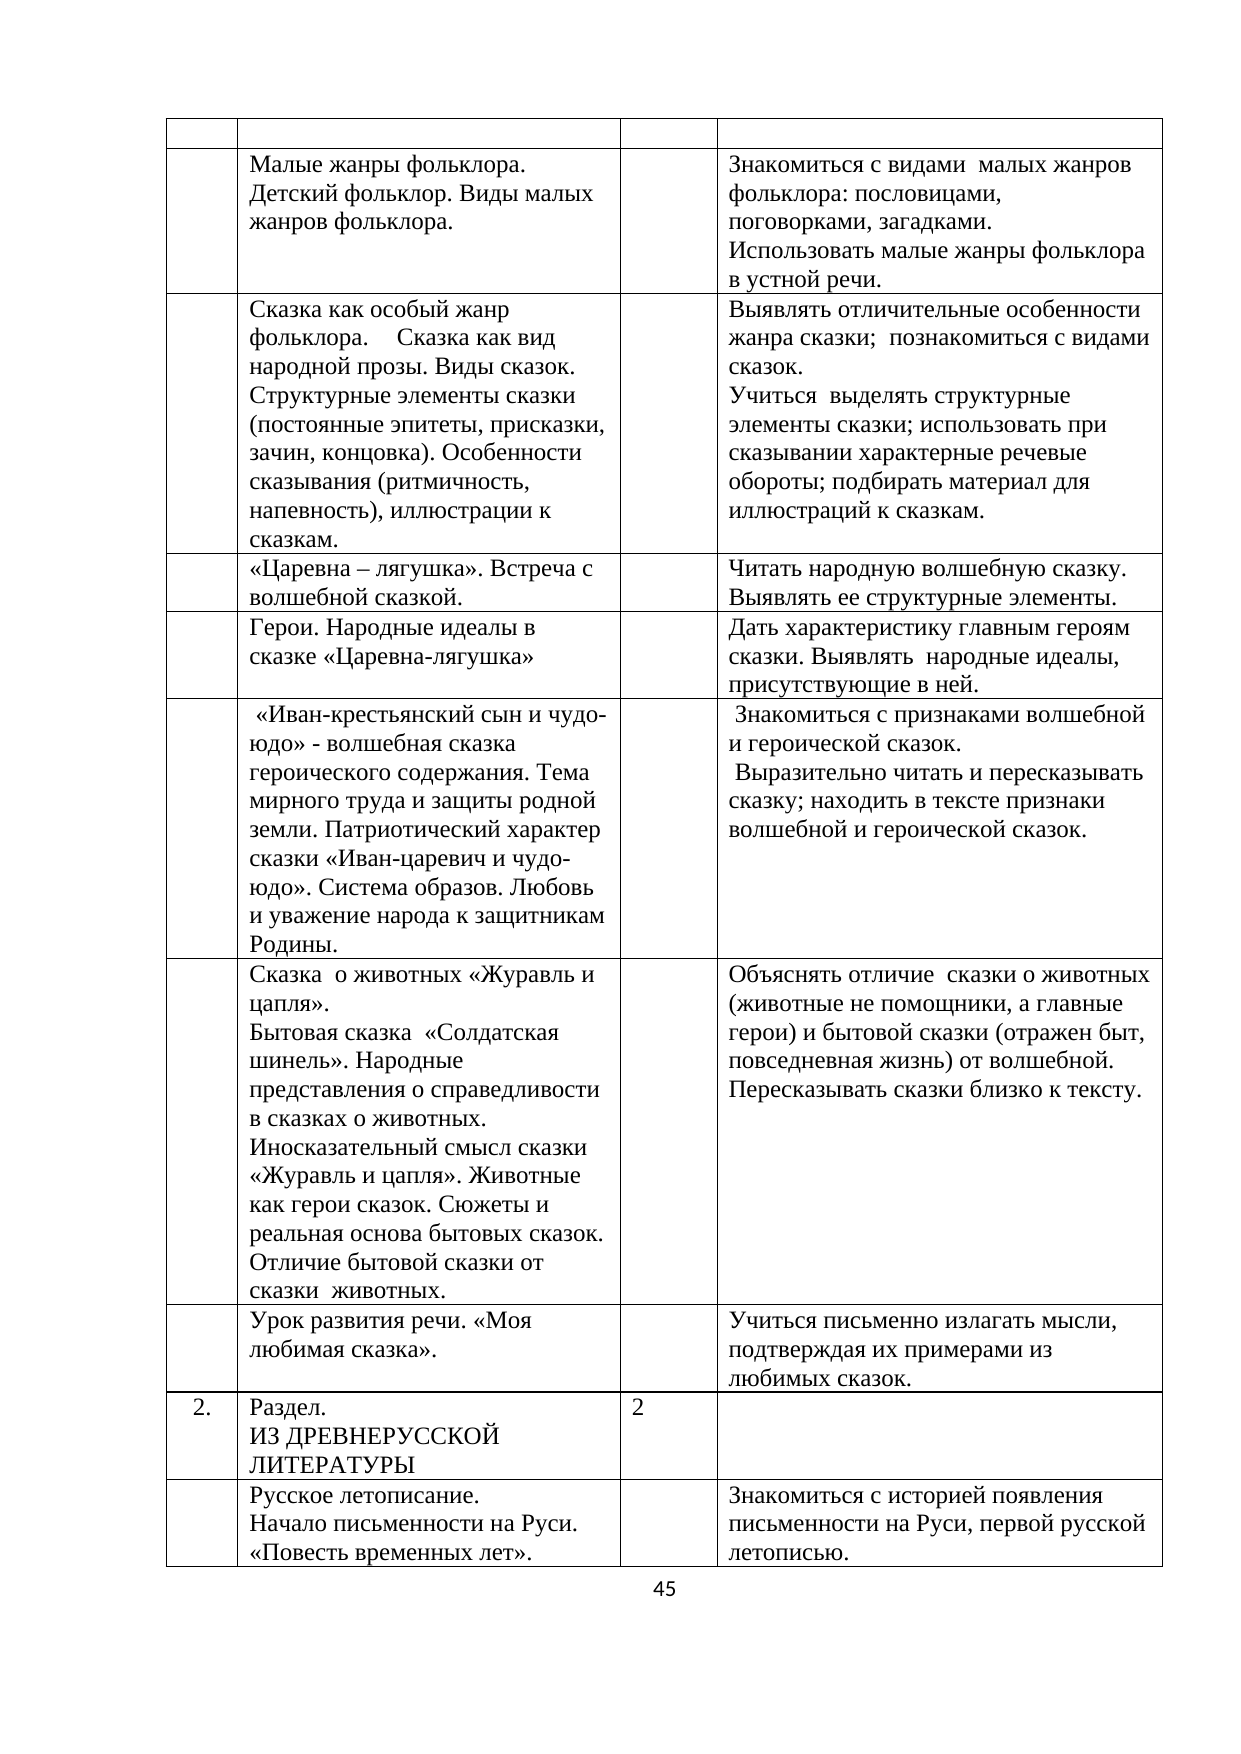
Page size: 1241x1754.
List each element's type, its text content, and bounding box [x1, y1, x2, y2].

table_cell [621, 1480, 717, 1566]
table_cell [167, 1480, 237, 1566]
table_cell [238, 1480, 620, 1566]
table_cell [238, 119, 620, 148]
table_cell Герои. Народные идеалы в сказке «Царевна-лягушка» [238, 612, 620, 698]
table_cell [621, 612, 717, 698]
table_cell [621, 294, 717, 552]
table_cell [167, 554, 237, 611]
table_cell [621, 1305, 717, 1391]
table_cell [621, 699, 717, 958]
table_cell Сказка о животных «Журавль и цапля». Бытовая сказка «Солдатская шинель». Народные представления о справедливости в сказках о животных. Иносказательный смысл сказки «Журавль и цапля». Животные как герои сказок. Сюжеты и реальная основа бытовых сказок. Отличие бытовой сказки от сказки животных. [238, 959, 620, 1304]
table_cell [621, 149, 717, 293]
table_cell Урок развития речи. «Моя любимая сказка». [238, 1305, 620, 1391]
table_cell [167, 294, 237, 552]
table_cell [167, 612, 237, 698]
table_cell 2. [167, 1393, 237, 1479]
table_cell [167, 959, 237, 1304]
table_cell Объяснять отличие сказки о животных (животные не помощники, а главные герои) и бытовой сказки (отражен быт, повседневная жизнь) от волшебной. Пересказывать сказки близко к тексту. [718, 959, 1162, 1304]
table_cell Знакомиться с видами малых жанров фольклора: пословицами, поговорками, загадками. Использовать малые жанры фольклора в устной речи. [718, 149, 1162, 293]
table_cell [718, 1480, 1162, 1566]
table_cell [718, 119, 1162, 148]
table_cell [718, 1393, 1162, 1479]
table_cell 1. [167, 119, 237, 148]
table_cell «Царевна – лягушка». Встреча с волшебной сказкой. [238, 554, 620, 611]
table_cell Сказка как особый жанр фольклора. Сказка как вид народной прозы. Виды сказок. Структурные элементы сказки (постоянные эпитеты, присказки, зачин, концовка). Особенности сказывания (ритмичность, напевность), иллюстрации к сказкам. [238, 294, 620, 552]
table_cell [167, 1305, 237, 1391]
table_cell Малые жанры фольклора. Детский фольклор. Виды малых жанров фольклора. [238, 149, 620, 293]
table_cell [167, 149, 237, 293]
table_cell [167, 699, 237, 958]
table_cell 2 [621, 1393, 717, 1479]
table_cell Читать народную волшебную сказку. Выявлять ее структурные элементы. [718, 554, 1162, 611]
table_cell [621, 554, 717, 611]
table_cell Учиться письменно излагать мысли, подтверждая их примерами из любимых сказок. [718, 1305, 1162, 1391]
table_cell [621, 959, 717, 1304]
table_cell Раздел. ИЗ ДРЕВНЕРУССКОЙ ЛИТЕРАТУРЫ [238, 1393, 620, 1479]
table_cell Знакомиться с признаками волшебной и героической сказок. Выразительно читать и пересказывать сказку; находить в тексте признаки волшебной и героической сказок. [718, 699, 1162, 958]
table_cell Выявлять отличительные особенности жанра сказки; познакомиться с видами сказок. Учиться выделять структурные элементы сказки; использовать при сказывании характерные речевые обороты; подбирать материал для иллюстраций к сказкам. [718, 294, 1162, 552]
table_cell Дать характеристику главным героям сказки. Выявлять народные идеалы, присутствующие в ней. [718, 612, 1162, 698]
table_cell 7 [621, 119, 717, 148]
table_cell «Иван-крестьянский сын и чудо-юдо» - волшебная сказка героического содержания. Тема мирного труда и защиты родной земли. Патриотический характер сказки «Иван-царевич и чудо-юдо». Система образов. Любовь и уважение народа к защитникам Родины. [238, 699, 620, 958]
